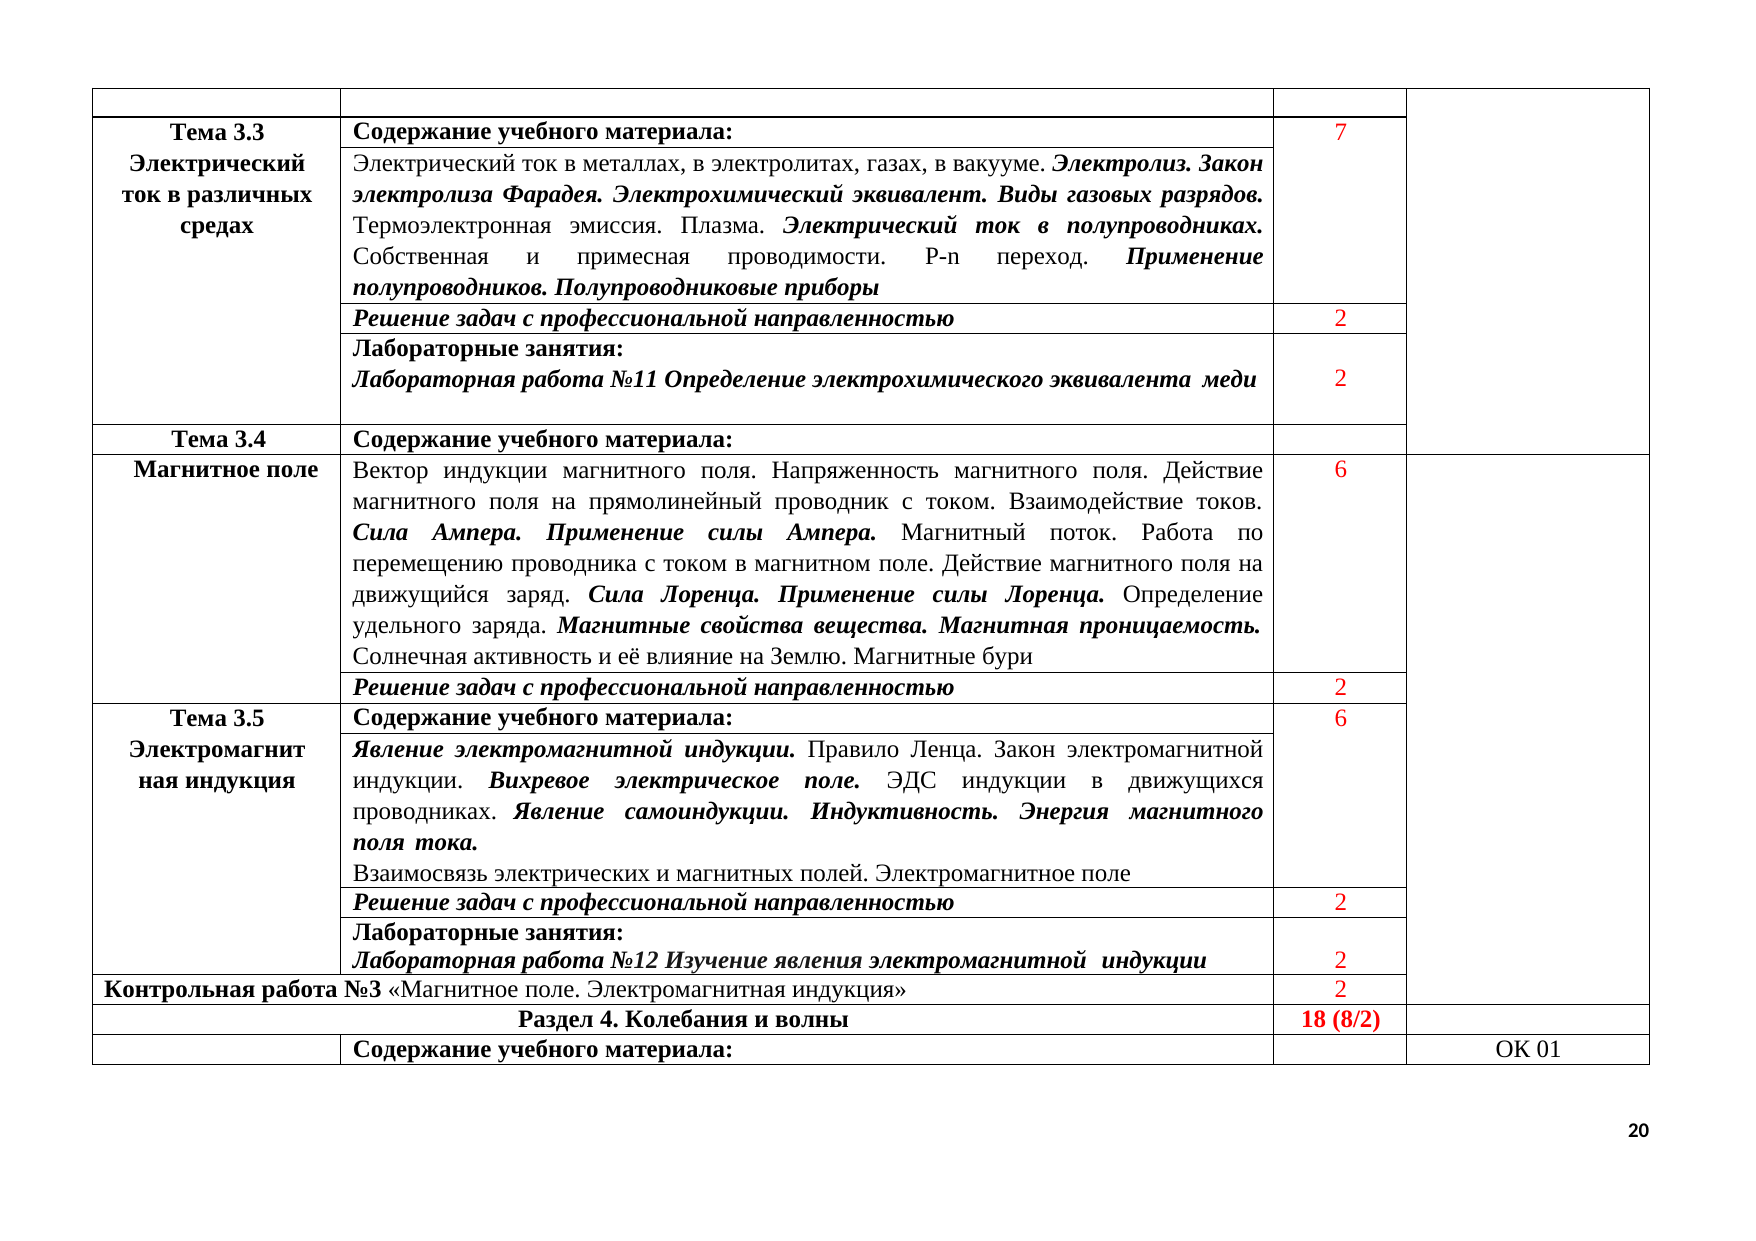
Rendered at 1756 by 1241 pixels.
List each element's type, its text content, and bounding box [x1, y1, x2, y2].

table_cell 2 [1274, 888, 1406, 917]
table_cell 2 [1274, 975, 1406, 1004]
table_cell Лабораторные занятия: Лабораторная работа №12 Изучение явления электромагнитной индукции [341, 918, 1273, 974]
table_cell Содержание учебного материала: [341, 425, 1273, 454]
table_cell Магнитное поле [93, 455, 340, 702]
table_cell Лабораторные занятия: Лабораторная работа №11 Определение электрохимического эквивалента меди [341, 334, 1273, 424]
table_cell [1407, 455, 1649, 1004]
table_cell Тема 3.4 [93, 425, 340, 454]
table_cell 6 [1274, 455, 1406, 672]
table_cell Решение задач с профессиональной направленностью [341, 304, 1273, 333]
table_cell 2 [1274, 89, 1406, 116]
table_cell 18 (8/2) [1274, 1005, 1406, 1034]
table_cell Явление электромагнитной индукции. Правило Ленца. Закон электромагнитной индукции. Вихревое электрическое поле. ЭДС индукции в движущихся проводниках. Явление самоиндукции. Индуктивность. Энергия магнитного поля тока. Взаимосвязь электрических и магнитных полей. Электромагнитное поле [341, 734, 1273, 887]
table_cell Раздел 4. Колебания и волны [93, 1005, 1273, 1034]
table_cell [341, 89, 1273, 116]
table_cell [1407, 1035, 1649, 1064]
table_cell [1274, 425, 1406, 454]
table_cell Вектор индукции магнитного поля. Напряженность магнитного поля. Действие магнитного поля на прямолинейный проводник с током. Взаимодействие токов. Сила Ампера. Применение силы Ампера. Магнитный поток. Работа по перемещению проводника с током в магнитном поле. Действие магнитного поля на движущийся заряд. Сила Лоренца. Применение силы Лоренца. Определение удельного заряда. Магнитные свойства вещества. Магнитная проницаемость. Солнечная активность и её влияние на Землю. Магнитные бури [341, 455, 1273, 672]
table_cell Контрольная работа №3 «Магнитное поле. Электромагнитная индукция» [93, 975, 1273, 1004]
table_cell 2 [1274, 304, 1406, 333]
table_cell Решение задач с профессиональной направленностью [341, 888, 1273, 917]
table_cell Решение задач с профессиональной направленностью [341, 673, 1273, 702]
table_cell Тема 3.5 Электромагнитная индукция [93, 704, 340, 974]
table_cell [1407, 1005, 1649, 1034]
table_cell 3 [1274, 1035, 1406, 1064]
table_cell 7 [1274, 118, 1406, 303]
table_cell Содержание учебного материала: [341, 704, 1273, 733]
table_cell 2 [1274, 334, 1406, 424]
table_cell 2 [1274, 918, 1406, 974]
table_cell 2 [1274, 673, 1406, 702]
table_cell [93, 1035, 340, 1064]
table_cell Тема 3.3 Электрический ток в различных средах [93, 118, 340, 424]
table_cell 6 [1274, 704, 1406, 887]
table_cell Электрический ток в металлах, в электролитах, газах, в вакууме. Электролиз. Закон электролиза Фарадея. Электрохимический эквивалент. Виды газовых разрядов. Термоэлектронная эмиссия. Плазма. Электрический ток в полупроводниках. Собственная и примесная проводимости. Р-n переход. Применение полупроводников. Полупроводниковые приборы [341, 148, 1273, 303]
table_cell Содержание учебного материала: [341, 118, 1273, 147]
table_cell Содержание учебного материала: [341, 1035, 1273, 1064]
